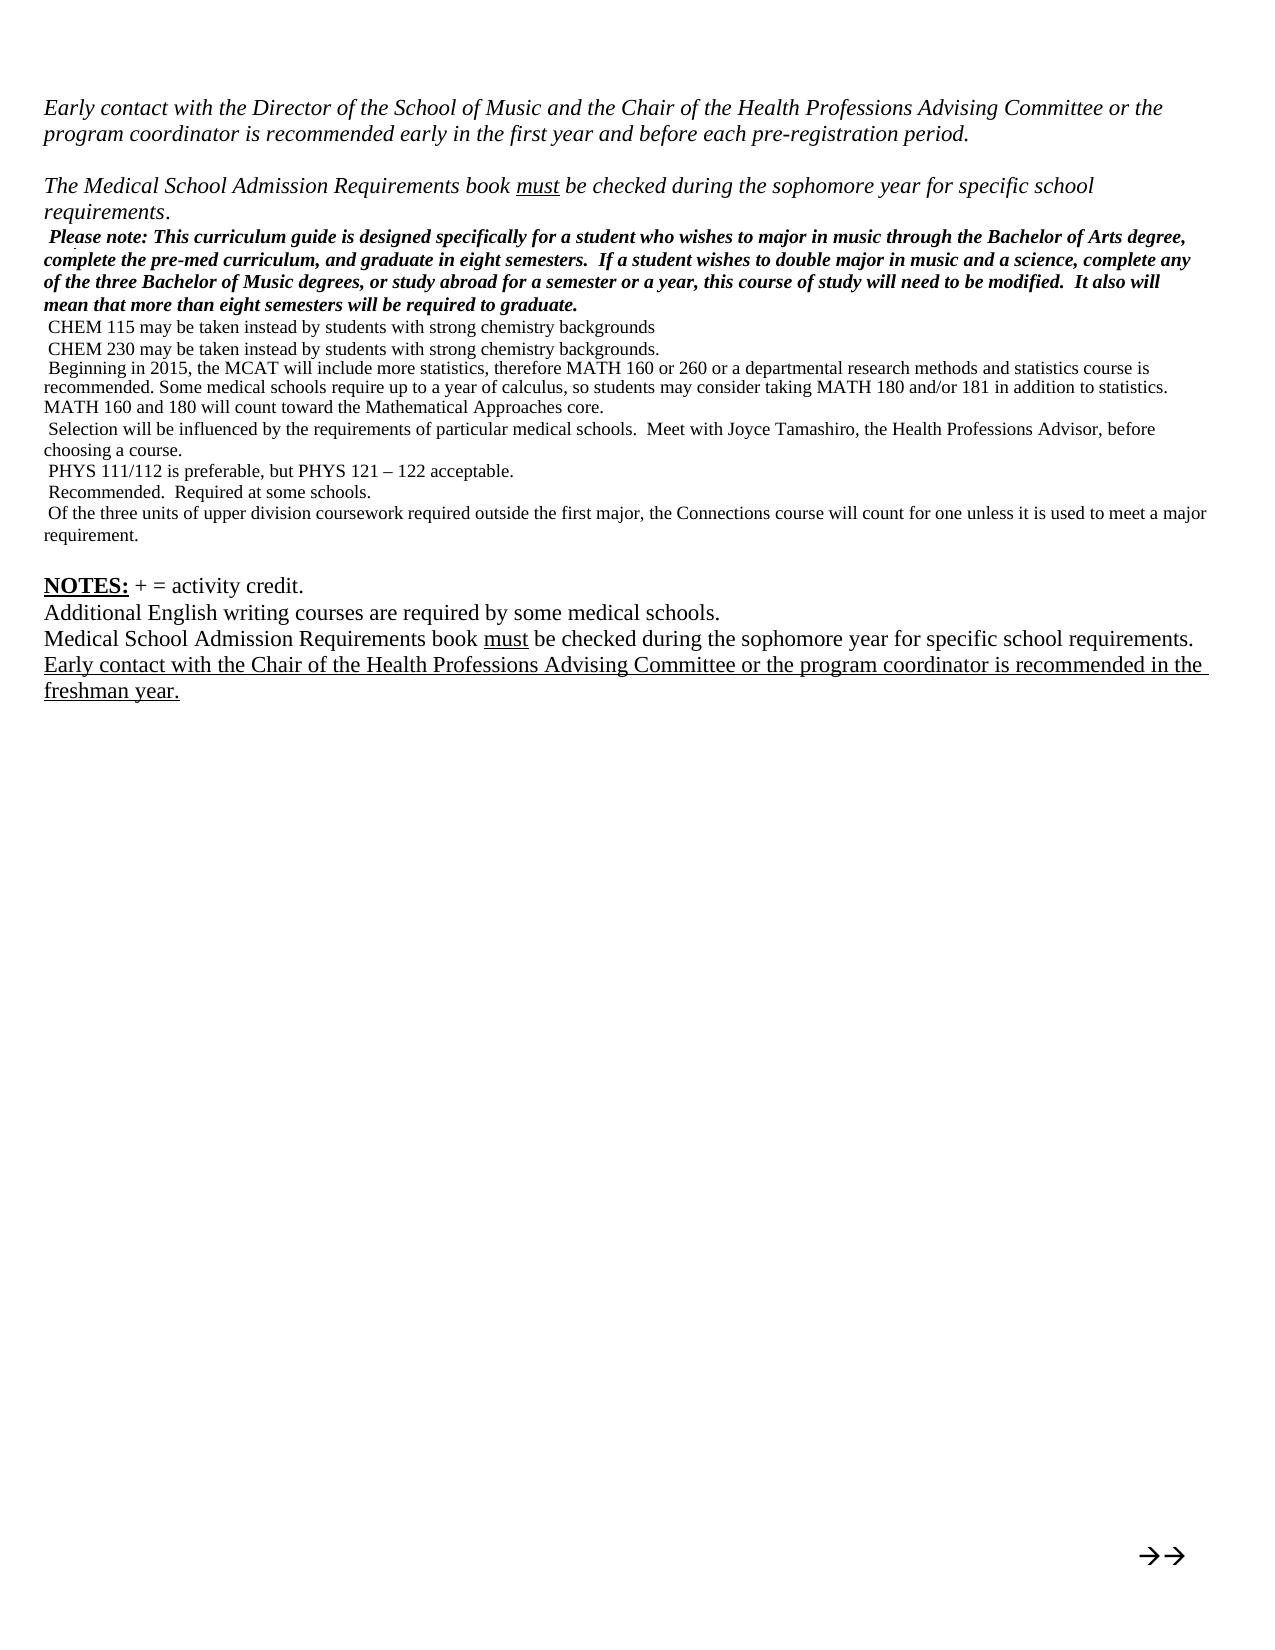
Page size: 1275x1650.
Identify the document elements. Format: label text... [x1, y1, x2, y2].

text The Medical School Admission Requirements book must be checked during the sophomore year for specific school requirements. [44, 173, 1210, 225]
text Additional English writing courses are required by some medical schools. [44, 599, 1210, 625]
text Beginning in 2015, the MCAT will include more statistics, therefore MATH 160 or 260 or a departmental research methods and statistics course is recommended. Some medical schools require up to a year of calculus, so students may consider taking MATH 180 and/or 181 in addition to statistics. MATH 160 and 180 will count toward the Mathematical Approaches core. [44, 359, 1198, 417]
text Recommended. Required at some schools. [43, 481, 1210, 503]
text Of the three units of upper division coursework required outside the first major, the Connections course will count for one unless it is used to meet a major requirement. [43, 503, 1210, 545]
text Early contact with the Chair of the Health Professions Advising Committee or the program coordinator is recommended in the freshman year. [44, 651, 1210, 703]
text PHYS 111/112 is preferable, but PHYS 121 – 122 acceptable. [43, 461, 1210, 481]
text Early contact with the Director of the School of Music and the Chair of the Health Professions Advising Committee or the program coordinator is recommended early in the first year and before each pre-registration period. [44, 94, 1210, 146]
text Selection will be influenced by the requirements of particular medical schools. Meet with Joyce Tamashiro, the Health Professions Advisor, before choosing a course. [43, 417, 1210, 461]
text CHEM 230 may be taken instead by students with strong chemistry backgrounds. [43, 338, 1210, 359]
text Please note: This curriculum guide is designed specifically for a student who wishes to major in music through the Bachelor of Arts degree, complete the pre-med curriculum, and graduate in eight semesters. If a student wishes to double major in music and a science, complete any of the three Bachelor of Music degrees, or study abroad for a semester or a year, this course of study will need to be modified. It also will mean that more than eight semesters will be required to graduate. [43, 225, 1210, 316]
text NOTES: + = activity credit. [44, 573, 1210, 599]
text CHEM 115 may be taken instead by students with strong chemistry backgrounds [43, 316, 1210, 338]
text Medical School Admission Requirements book must be checked during the sophomore year for specific school requirements. [44, 625, 1210, 651]
